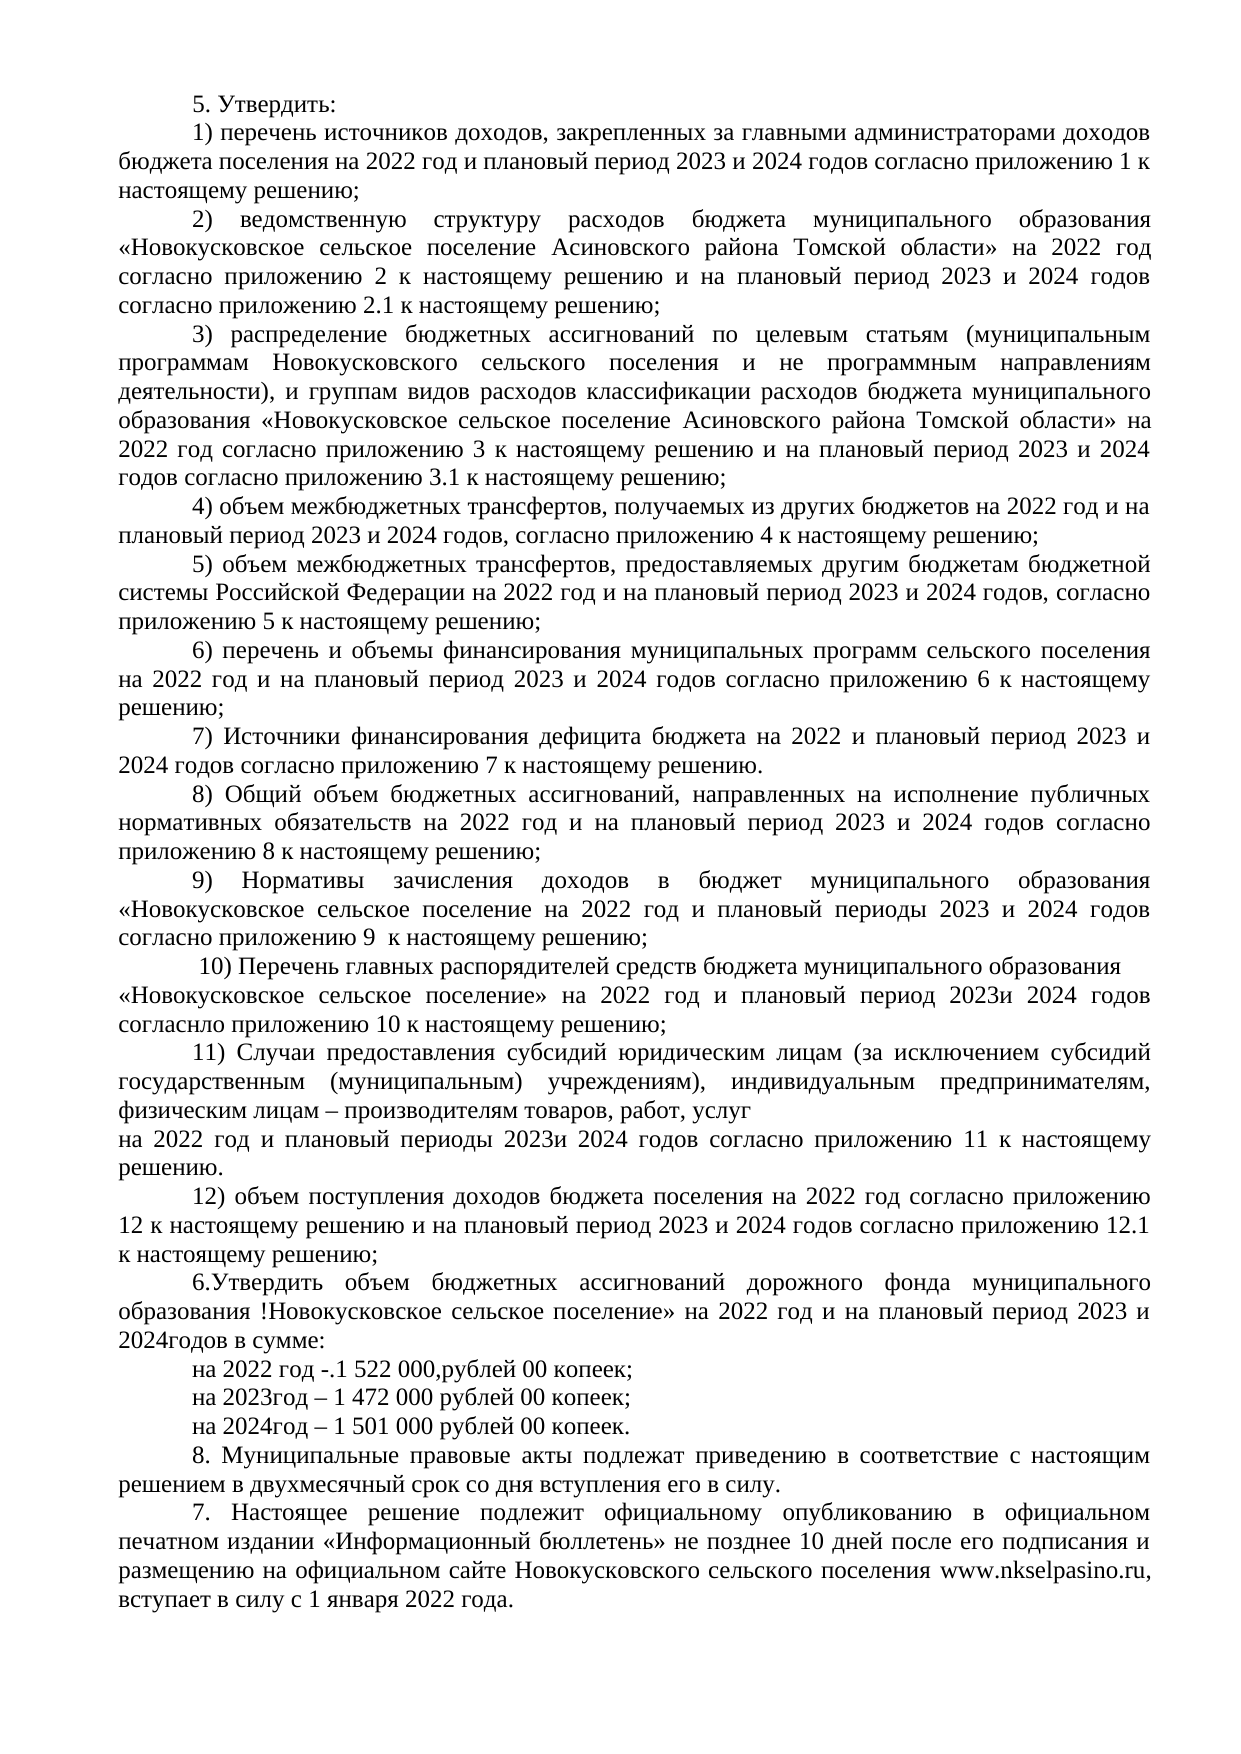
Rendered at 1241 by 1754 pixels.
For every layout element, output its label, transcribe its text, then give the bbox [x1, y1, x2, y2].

text 10) Перечень главных распорядителей средств бюджета муниципального образования [118, 951, 1152, 980]
text 3) распределение бюджетных ассигнований по целевым статьям (муниципальным программам Новокусковского сельского поселения и не программным направлениям деятельности), и группам видов расходов классификации расходов бюджета муниципального образования «Новокусковское сельское поселение Асиновского района Томской области» на 2022 год согласно приложению 3 к настоящему решению и на плановый период 2023 и 2024 годов согласно приложению 3.1 к настоящему решению; [118, 319, 1152, 491]
text 6.Утвердить объем бюджетных ассигнований дорожного фонда муниципального образования !Новокусковское сельское поселение» на 2022 год и на плановый период 2023 и 2024годов в сумме: [118, 1267, 1152, 1354]
text 1) перечень источников доходов, закрепленных за главными администраторами доходов бюджета поселения на 2022 год и плановый период 2023 и 2024 годов согласно приложению 1 к настоящему решению; [118, 117, 1152, 204]
text 7. Настоящее решение подлежит официальному опубликованию в официальном печатном издании «Информационный бюллетень» не позднее 10 дней после его подписания и размещению на официальном сайте Новокусковского сельского поселения www.nkselpasino.ru, вступает в силу с 1 января 2022 года. [118, 1497, 1152, 1612]
text «Новокусковское сельское поселение» на 2022 год и плановый период 2023и 2024 годов согласнло приложению 10 к настоящему решению; [118, 980, 1152, 1037]
text 6) перечень и объемы финансирования муниципальных программ сельского поселения на 2022 год и на плановый период 2023 и 2024 годов согласно приложению 6 к настоящему решению; [118, 635, 1152, 721]
text 12) объем поступления доходов бюджета поселения на 2022 год согласно приложению 12 к настоящему решению и на плановый период 2023 и 2024 годов согласно приложению 12.1 к настоящему решению; [118, 1181, 1152, 1267]
text 9) Нормативы зачисления доходов в бюджет муниципального образования «Новокусковское сельское поселение на 2022 год и плановый периоды 2023 и 2024 годов согласно приложению 9 к настоящему решению; [118, 865, 1152, 951]
text 4) объем межбюджетных трансфертов, получаемых из других бюджетов на 2022 год и на плановый период 2023 и 2024 годов, согласно приложению 4 к настоящему решению; [118, 491, 1152, 549]
text 5) объем межбюджетных трансфертов, предоставляемых другим бюджетам бюджетной системы Российской Федерации на 2022 год и на плановый период 2023 и 2024 годов, согласно приложению 5 к настоящему решению; [118, 549, 1152, 635]
text 2) ведомственную структуру расходов бюджета муниципального образования «Новокусковское сельское поселение Асиновского района Томской области» на 2022 год согласно приложению 2 к настоящему решению и на плановый период 2023 и 2024 годов согласно приложению 2.1 к настоящему решению; [118, 204, 1152, 319]
text на 2024год – 1 501 000 рублей 00 копеек. [118, 1411, 1152, 1440]
text 7) Источники финансирования дефицита бюджета на 2022 и плановый период 2023 и 2024 годов согласно приложению 7 к настоящему решению. [118, 721, 1152, 779]
text на 2023год – 1 472 000 рублей 00 копеек; [118, 1382, 1152, 1411]
text 5. Утвердить: [118, 89, 1152, 117]
text 8. Муниципальные правовые акты подлежат приведению в соответствие с настоящим решением в двухмесячный срок со дня вступления его в силу. [118, 1440, 1152, 1497]
text на 2022 год -.1 522 000,рублей 00 копеек; [118, 1354, 1152, 1382]
text 11) Случаи предоставления субсидий юридическим лицам (за исключением субсидий государственным (муниципальным) учреждениям), индивидуальным предпринимателям, физическим лицам – производителям товаров, работ, услуг [118, 1037, 1152, 1124]
text 8) Общий объем бюджетных ассигнований, направленных на исполнение публичных нормативных обязательств на 2022 год и на плановый период 2023 и 2024 годов согласно приложению 8 к настоящему решению; [118, 779, 1152, 865]
text на 2022 год и плановый периоды 2023и 2024 годов согласно приложению 11 к настоящему решению. [118, 1124, 1152, 1181]
